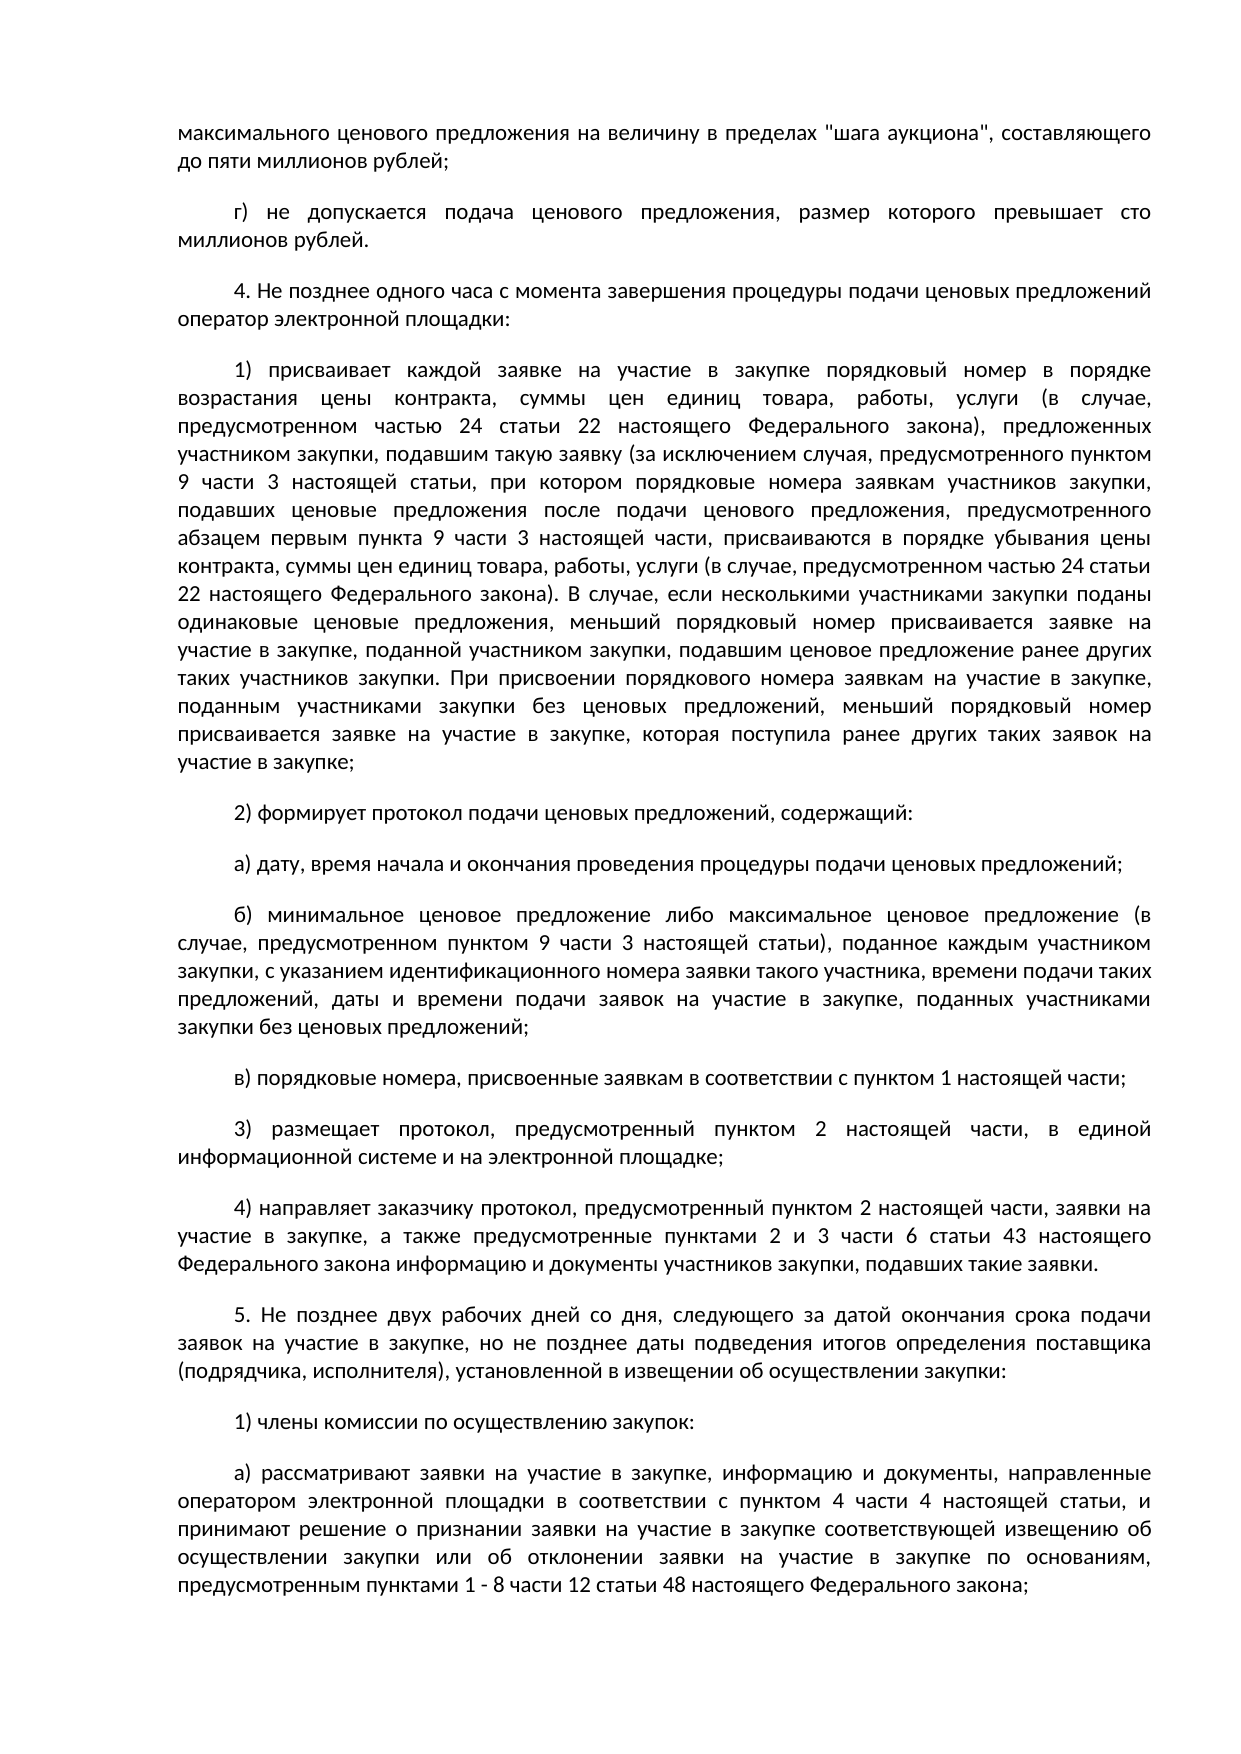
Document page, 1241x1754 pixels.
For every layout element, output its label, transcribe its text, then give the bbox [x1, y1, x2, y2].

text в) порядковые номера, присвоенные заявкам в соответствии с пунктом 1 настоящей части; [177, 1063, 1152, 1091]
text 3) размещает протокол, предусмотренный пунктом 2 настоящей части, в единой информационной системе и на электронной площадке; [177, 1114, 1152, 1170]
text 1) члены комиссии по осуществлению закупок: [177, 1407, 1152, 1435]
text а) рассматривают заявки на участие в закупке, информацию и документы, направленные оператором электронной площадки в соответствии с пунктом 4 части 4 настоящей статьи, и принимают решение о признании заявки на участие в закупке соответствующей извещению об осуществлении закупки или об отклонении заявки на участие в закупке по основаниям, предусмотренным пунктами 1 - 8 части 12 статьи 48 настоящего Федерального закона; [177, 1458, 1152, 1598]
text 4. Не позднее одного часа с момента завершения процедуры подачи ценовых предложений оператор электронной площадки: [177, 276, 1152, 332]
text б) минимальное ценовое предложение либо максимальное ценовое предложение (в случае, предусмотренном пунктом 9 части 3 настоящей статьи), поданное каждым участником закупки, с указанием идентификационного номера заявки такого участника, времени подачи таких предложений, даты и времени подачи заявок на участие в закупке, поданных участниками закупки без ценовых предложений; [177, 900, 1152, 1040]
text 4) направляет заказчику протокол, предусмотренный пунктом 2 настоящей части, заявки на участие в закупке, а также предусмотренные пунктами 2 и 3 части 6 статьи 43 настоящего Федерального закона информацию и документы участников закупки, подавших такие заявки. [177, 1193, 1152, 1277]
text г) не допускается подача ценового предложения, размер которого превышает сто миллионов рублей. [177, 197, 1152, 253]
text 5. Не позднее двух рабочих дней со дня, следующего за датой окончания срока подачи заявок на участие в закупке, но не позднее даты подведения итогов определения поставщика (подрядчика, исполнителя), установленной в извещении об осуществлении закупки: [177, 1300, 1152, 1384]
text а) дату, время начала и окончания проведения процедуры подачи ценовых предложений; [177, 849, 1152, 877]
text 1) присваивает каждой заявке на участие в закупке порядковый номер в порядке возрастания цены контракта, суммы цен единиц товара, работы, услуги (в случае, предусмотренном частью 24 статьи 22 настоящего Федерального закона), предложенных участником закупки, подавшим такую заявку (за исключением случая, предусмотренного пунктом 9 части 3 настоящей статьи, при котором порядковые номера заявкам участников закупки, подавших ценовые предложения после подачи ценового предложения, предусмотренного абзацем первым пункта 9 части 3 настоящей части, присваиваются в порядке убывания цены контракта, суммы цен единиц товара, работы, услуги (в случае, предусмотренном частью 24 статьи 22 настоящего Федерального закона). В случае, если несколькими участниками закупки поданы одинаковые ценовые предложения, меньший порядковый номер присваивается заявке на участие в закупке, поданной участником закупки, подавшим ценовое предложение ранее других таких участников закупки. При присвоении порядкового номера заявкам на участие в закупке, поданным участниками закупки без ценовых предложений, меньший порядковый номер присваивается заявке на участие в закупке, которая поступила ранее других таких заявок на участие в закупке; [177, 355, 1152, 775]
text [177, 118, 1152, 174]
text 2) формирует протокол подачи ценовых предложений, содержащий: [177, 798, 1152, 826]
